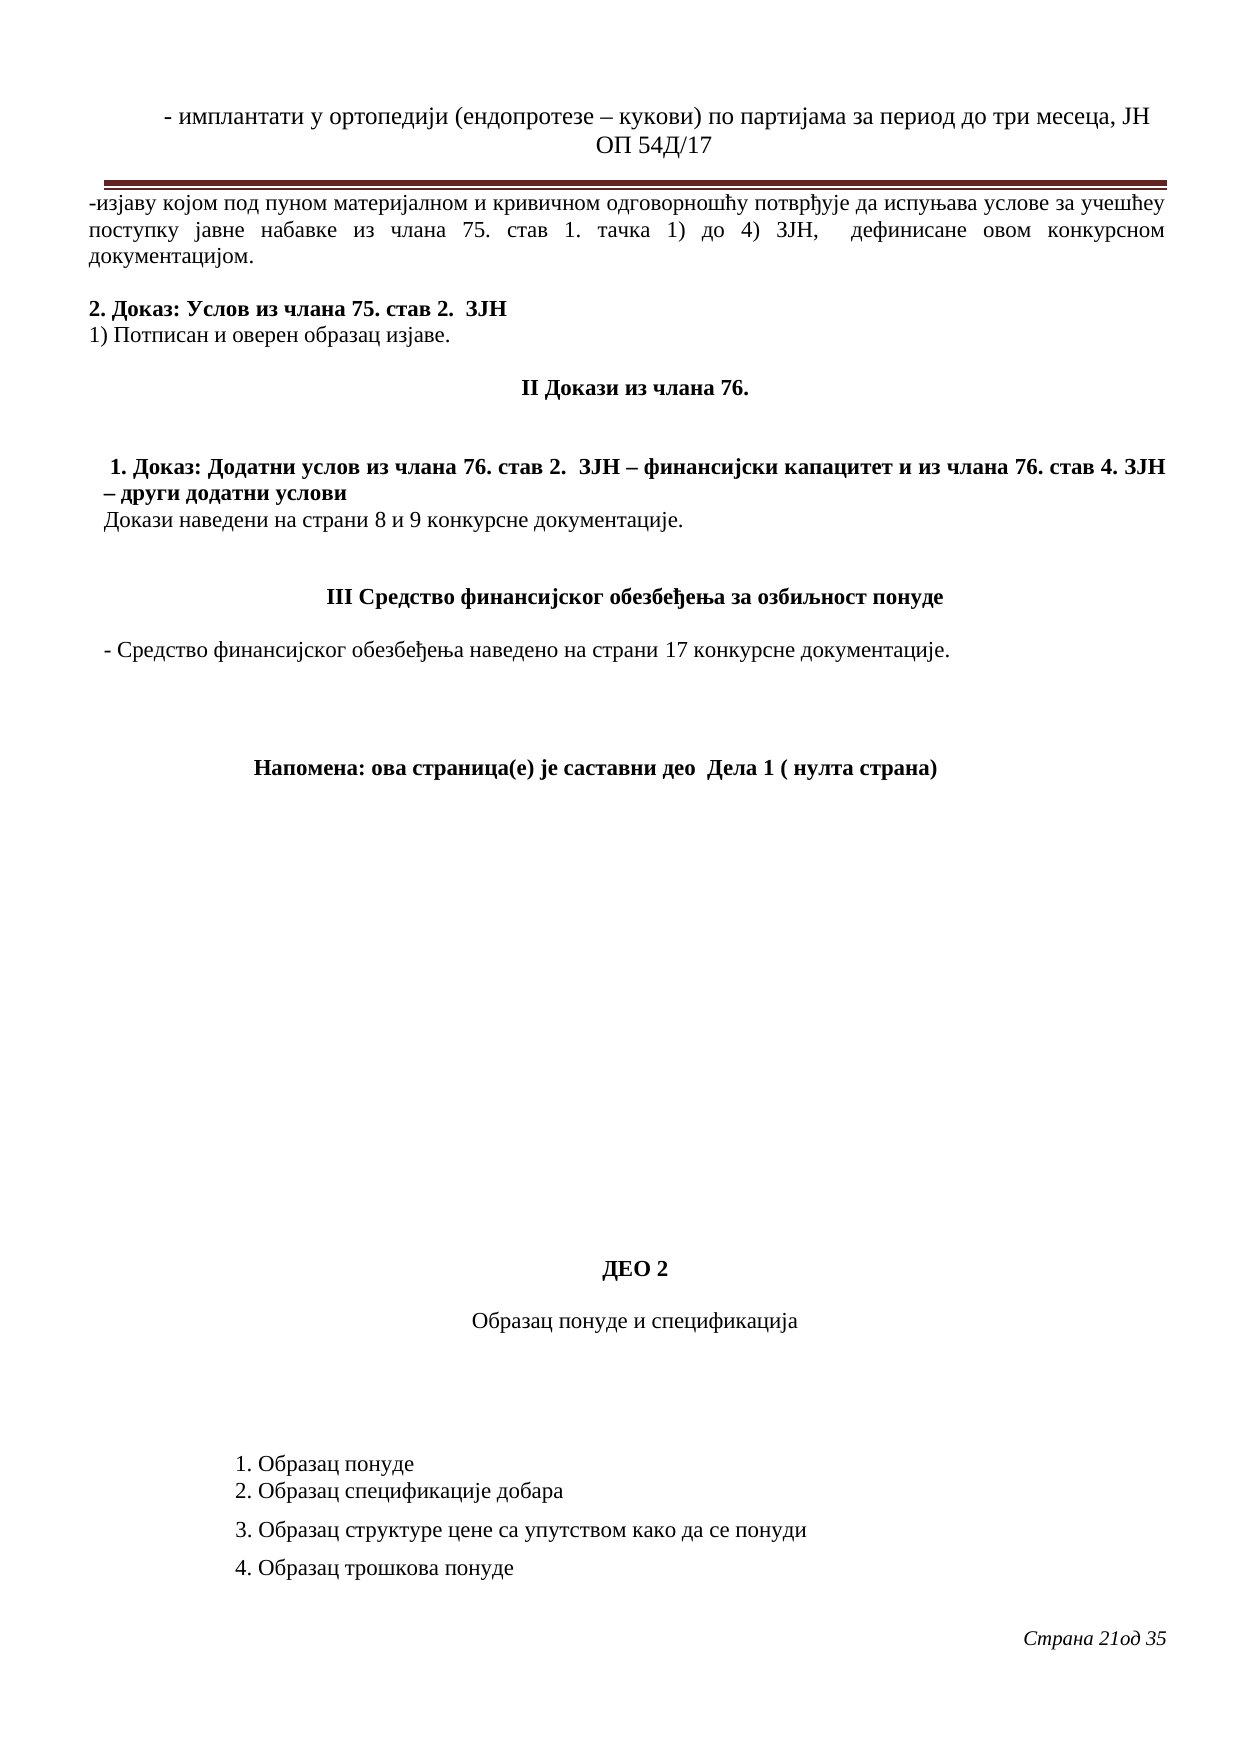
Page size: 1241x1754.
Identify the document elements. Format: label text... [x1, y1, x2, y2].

text Напомена: ова страница(е) је саставни део Дела 1 ( нулта страна) [103, 754, 1167, 780]
text II Докази из члана 76. [103, 374, 1167, 400]
text 2. Образац спецификације добара [103, 1477, 1167, 1503]
text 1. Образац понуде [103, 1450, 1167, 1477]
text 1) Потписан и оверен образац изјаве. [89, 321, 1167, 348]
text Образац понуде и спецификација [103, 1307, 1167, 1334]
text - Средство финансијског обезбеђења наведено на страни 17 конкурсне документације. [103, 636, 1167, 662]
text III Средство финансијског обезбеђења за озбиљност понуде [103, 583, 1167, 610]
text -изјаву којом под пуном материјалном и кривичном одговорношћу потврђује да испуњава услове за учешћеу поступку јавне набавке из члана 75. став 1. тачка 1) до 4) ЗЈН, дефинисане овом конкурсном документацијом. [89, 189, 1167, 268]
text ДЕО 2 [103, 1255, 1167, 1281]
text 2. Доказ: Услов из члана 75. став 2. ЗЈН [89, 295, 1167, 321]
text 3. Образац структуре цене са упутством како да се понуди [103, 1516, 1167, 1542]
text 4. Образац трошкова понуде [103, 1554, 1167, 1581]
text 1. Доказ: Додатни услов из члана 76. став 2. ЗЈН – финансијски капацитет и из члана 76. став 4. ЗЈН – други додатни услови [103, 453, 1167, 506]
text Докази наведени на страни 8 и 9 конкурсне документације. [103, 506, 1167, 532]
